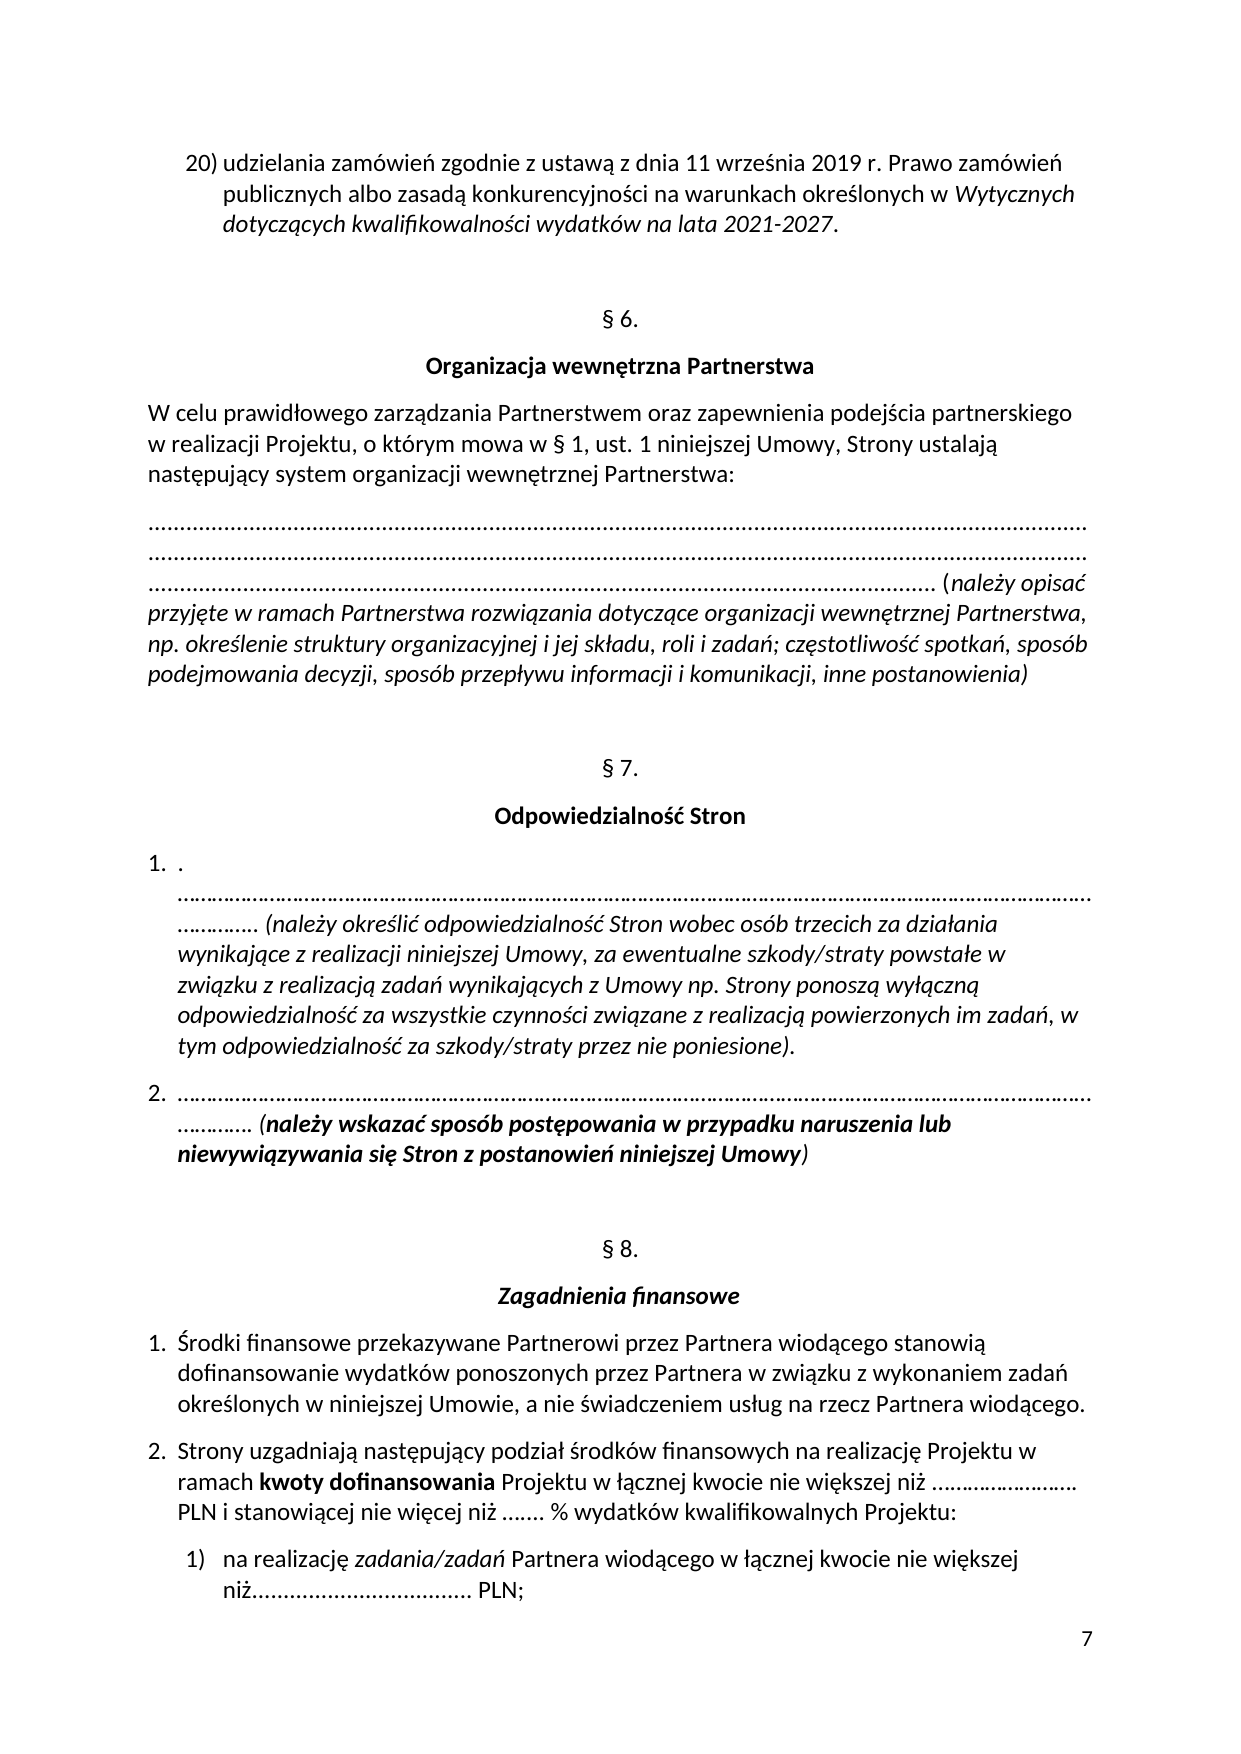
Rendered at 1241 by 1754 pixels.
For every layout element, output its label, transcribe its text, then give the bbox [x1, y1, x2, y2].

list .……………………………………………………………………………………………………………………………………………………….. (należy określić odpowiedzialność Stron wobec osób trzecich za działania wynikające z realizacji niniejszej Umowy, za ewentualne szkody/straty powstałe w związku z realizacją zadań wynikających z Umowy np. Strony ponoszą wyłączną odpowiedzialność za wszystkie czynności związane z realizacją powierzonych im zadań, w tym odpowiedzialność za szkody/straty przez nie poniesione). [148, 847, 1093, 1061]
text Zagadnienia finansowe [148, 1280, 1093, 1310]
list na realizację zadania/zadań Partnera wiodącego w łącznej kwocie nie większej niż................................... PLN; [185, 1543, 1093, 1604]
text § 8. [148, 1233, 1093, 1263]
text § 7. [148, 753, 1093, 783]
list Środki finansowe przekazywane Partnerowi przez Partnera wiodącego stanowią dofinansowanie wydatków ponoszonych przez Partnera w związku z wykonaniem zadań określonych w niniejszej Umowie, a nie świadczeniem usług na rzecz Partnera wiodącego. [148, 1327, 1093, 1419]
text § 6. [148, 303, 1093, 333]
text ....................................................................................................................................................................................................................................................................................................................................................................................................................................... (należy opisać przyjęte w ramach Partnerstwa rozwiązania dotyczące organizacji wewnętrznej Partnerstwa, np. określenie struktury organizacyjnej i jej składu, roli i zadań; częstotliwość spotkań, sposób podejmowania decyzji, sposób przepływu informacji i komunikacji, inne postanowienia) [148, 506, 1093, 689]
text Odpowiedzialność Stron [148, 800, 1093, 830]
list ………………………………………………………………………………………………………………………………………………………. (należy wskazać sposób postępowania w przypadku naruszenia lub niewywiązywania się Stron z postanowień niniejszej Umowy) [148, 1077, 1093, 1169]
list udzielania zamówień zgodnie z ustawą z dnia 11 września 2019 r. Prawo zamówień publicznych albo zasadą konkurencyjności na warunkach określonych w Wytycznych dotyczących kwalifikowalności wydatków na lata 2021-2027. [185, 148, 1093, 239]
list Strony uzgadniają następujący podział środków finansowych na realizację Projektu w ramach kwoty dofinansowania Projektu w łącznej kwocie nie większej niż ...…………………. PLN i stanowiącej nie więcej niż ….... % wydatków kwalifikowalnych Projektu: [148, 1435, 1093, 1527]
text W celu prawidłowego zarządzania Partnerstwem oraz zapewnienia podejścia partnerskiego w realizacji Projektu, o którym mowa w § 1, ust. 1 niniejszej Umowy, Strony ustalają następujący system organizacji wewnętrznej Partnerstwa: [148, 397, 1093, 489]
text Organizacja wewnętrzna Partnerstwa [148, 350, 1093, 381]
